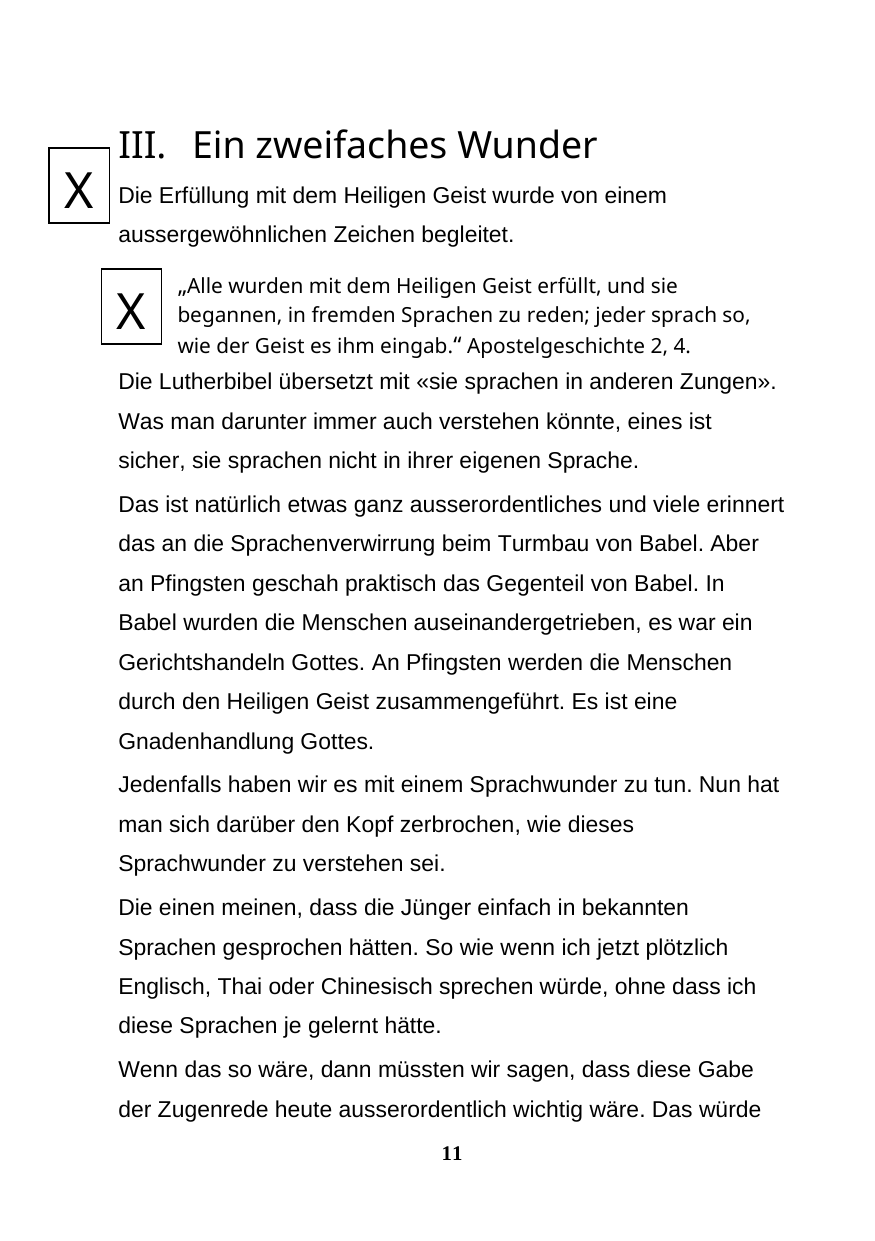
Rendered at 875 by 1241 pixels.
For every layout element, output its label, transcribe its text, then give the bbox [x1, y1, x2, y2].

subtitle Ein zweifaches Wunder [118, 118, 785, 169]
text Jedenfalls haben wir es mit einem Sprachwunder zu tun. Nun hat man sich darüber den Kopf zerbrochen, wie dieses Sprachwunder zu verstehen sei. [118, 771, 785, 877]
text Die Erfüllung mit dem Heiligen Geist wurde von einem aussergewöhnlichen Zeichen begleitet. [118, 182, 785, 247]
text Die Lutherbibel übersetzt mit «sie sprachen in anderen Zungen». Was man darunter immer auch verstehen könnte, eines ist sicher, sie sprachen nicht in ihrer eigenen Sprache. [118, 368, 785, 473]
text Das ist natürlich etwas ganz ausserordentliches und viele erinnert das an die Sprachenverwirrung beim Turmbau von Babel. Aber an Pfingsten geschah praktisch das Gegenteil von Babel. In Babel wurden die Menschen auseinandergetrieben, es war ein Gerichtshandeln Gottes. An Pfingsten werden die Menschen durch den Heiligen Geist zusammengeführt. Es ist eine Gnadenhandlung Gottes. [118, 491, 785, 754]
text Die einen meinen, dass die Jünger einfach in bekannten Sprachen gesprochen hätten. So wie wenn ich jetzt plötzlich Englisch, Thai oder Chinesisch sprechen würde, ohne dass ich diese Sprachen je gelernt hätte. [118, 894, 785, 1039]
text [118, 1056, 785, 1122]
text „Alle wurden mit dem Heiligen Geist erfüllt, und sie begannen, in fremden Sprachen zu reden; jeder sprach so, wie der Geist es ihm eingab.“ Apostelgeschichte 2, 4. [177, 269, 785, 360]
